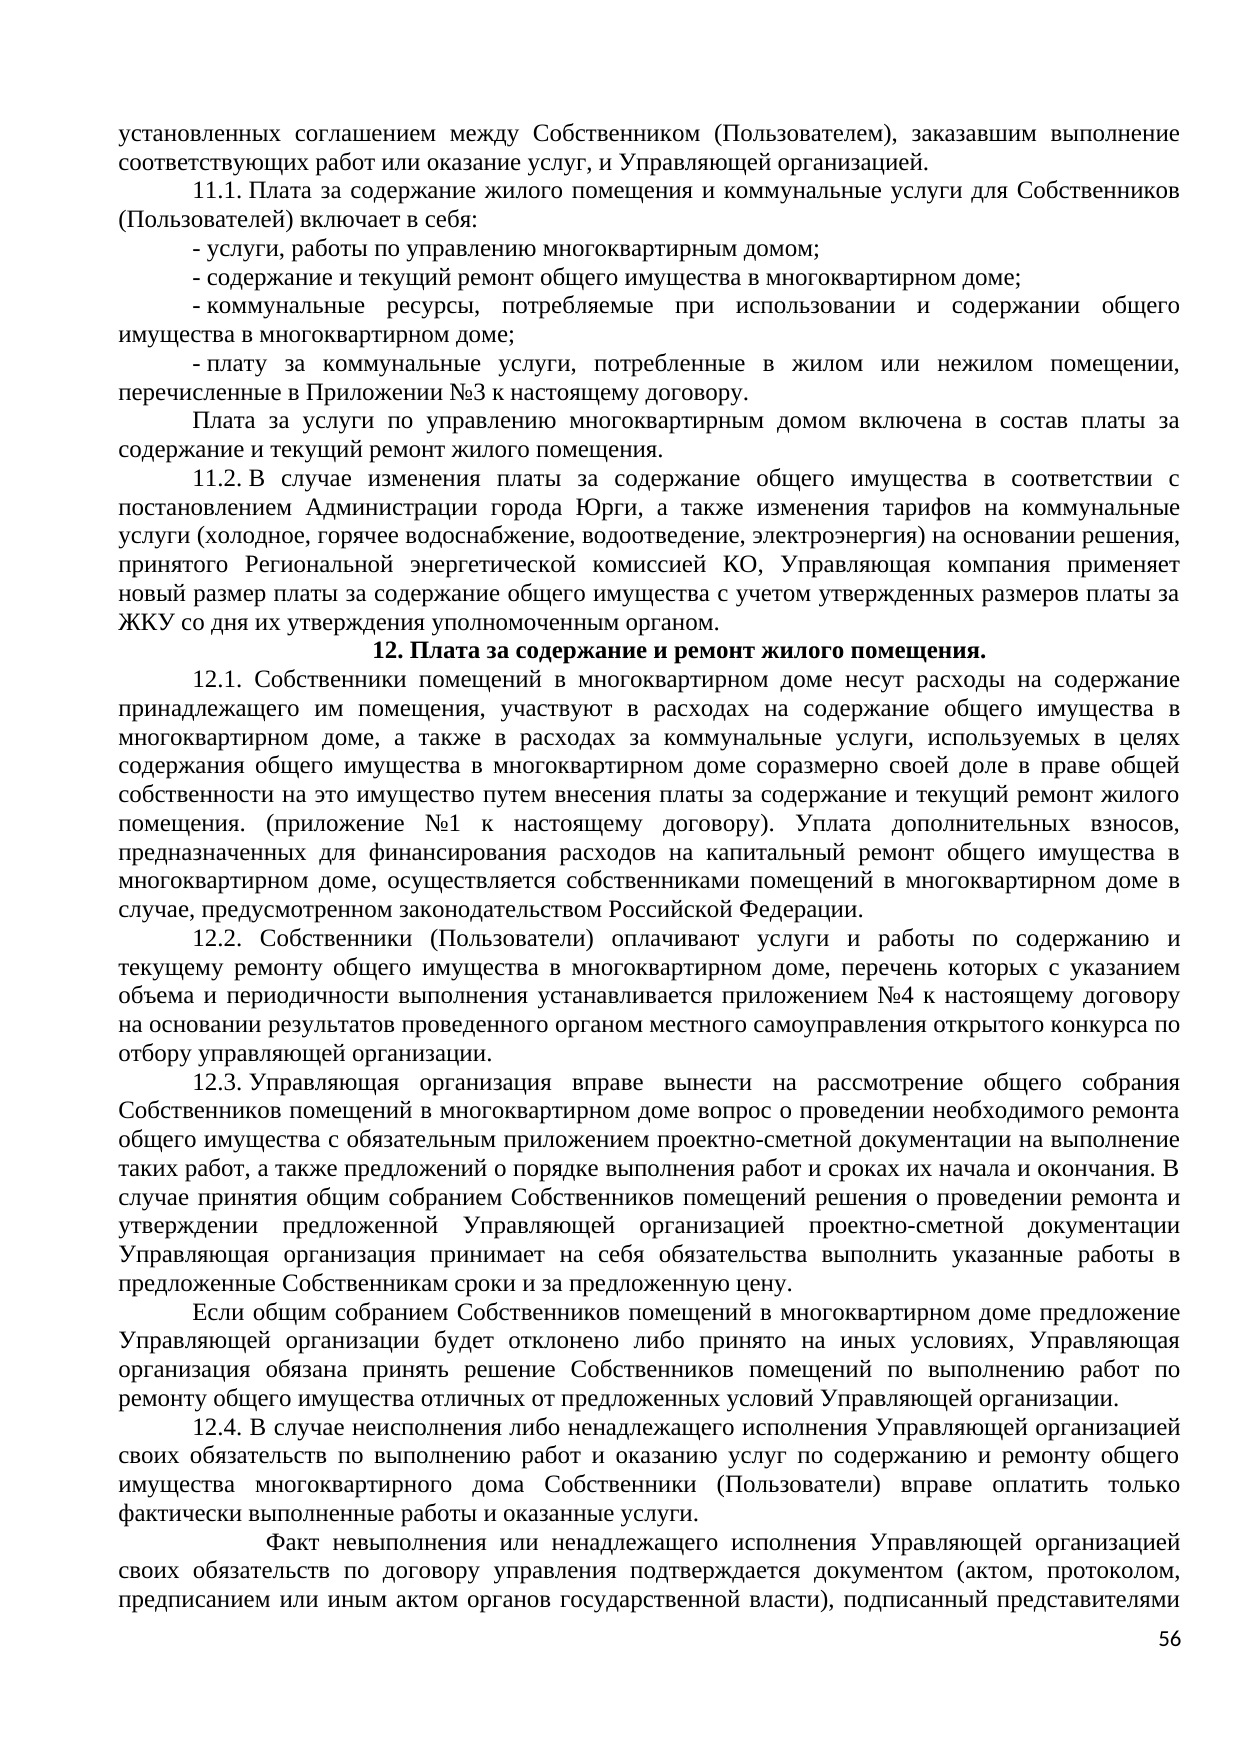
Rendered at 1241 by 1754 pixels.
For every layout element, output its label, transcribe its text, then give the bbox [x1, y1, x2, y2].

text 11.1..Плата за содержание жилого помещения и коммунальные услуги для Собственников (Пользователей) включает в себя: [118, 176, 1181, 233]
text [118, 1527, 1181, 1613]
text Если общим собранием Собственников помещений в многоквартирном доме предложение Управляющей организации будет отклонено либо принято на иных условиях, Управляющая организация обязана принять решение Собственников помещений по выполнению работ по ремонту общего имущества отличных от предложенных условий Управляющей организации. [118, 1297, 1181, 1412]
text - услуги, работы по управлению многоквартирным домом; [118, 233, 1181, 262]
text 11.2..В случае изменения платы за содержание общего имущества в соответствии с постановлением Администрации города Юрги, а также изменения тарифов на коммунальные услуги (холодное, горячее водоснабжение, водоотведение, электроэнергия) на основании решения, принятого Региональной энергетической комиссией КО, Управляющая компания применяет новый размер платы за содержание общего имущества с учетом утвержденных размеров платы за ЖКУ со дня их утверждения уполномоченным органом. [118, 463, 1181, 636]
text 12.3..Управляющая организация вправе вынести на рассмотрение общего собрания Собственников помещений в многоквартирном доме вопрос о проведении необходимого ремонта общего имущества с обязательным приложением проектно-сметной документации на выполнение таких работ, а также предложений о порядке выполнения работ и сроках их начала и окончания. В случае принятия общим собранием Собственников помещений решения о проведении ремонта и утверждении предложенной Управляющей организацией проектно-сметной документации Управляющая организация принимает на себя обязательства выполнить указанные работы в предложенные Собственникам сроки и за предложенную цену. [118, 1067, 1181, 1297]
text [118, 118, 1181, 176]
text -.коммунальные ресурсы, потребляемые при использовании и содержании общего имущества в многоквартирном доме; [118, 291, 1181, 348]
text 12. Плата за содержание и ремонт жилого помещения. [118, 636, 1181, 664]
text 12.4. В случае неисполнения либо ненадлежащего исполнения Управляющей организацией своих обязательств по выполнению работ и оказанию услуг по содержанию и ремонту общего имущества многоквартирного дома Собственники (Пользователи) вправе оплатить только фактически выполненные работы и оказанные услуги. [118, 1412, 1181, 1527]
text 12.1. Собственники помещений в многоквартирном доме несут расходы на содержание принадлежащего им помещения, участвуют в расходах на содержание общего имущества в многоквартирном доме, а также в расходах за коммунальные услуги, используемых в целях содержания общего имущества в многоквартирном доме соразмерно своей доле в праве общей собственности на это имущество путем внесения платы за содержание и текущий ремонт жилого помещения. (приложение №1 к настоящему договору). Уплата дополнительных взносов, предназначенных для финансирования расходов на капитальный ремонт общего имущества в многоквартирном доме, осуществляется собственниками помещений в многоквартирном доме в случае, предусмотренном законодательством Российской Федерации. [118, 664, 1181, 923]
text Плата за услуги по управлению многоквартирным домом включена в состав платы за содержание и текущий ремонт жилого помещения. [118, 406, 1181, 463]
text -.плату за коммунальные услуги, потребленные в жилом или нежилом помещении, перечисленные в Приложении №3 к настоящему договору. [118, 348, 1181, 406]
text 12.2. Собственники (Пользователи) оплачивают услуги и работы по содержанию и текущему ремонту общего имущества в многоквартирном доме, перечень которых с указанием объема и периодичности выполнения устанавливается приложением №4 к настоящему договору на основании результатов проведенного органом местного самоуправления открытого конкурса по отбору управляющей организации. [118, 923, 1181, 1067]
text - содержание и текущий ремонт общего имущества в многоквартирном доме; [118, 262, 1181, 291]
